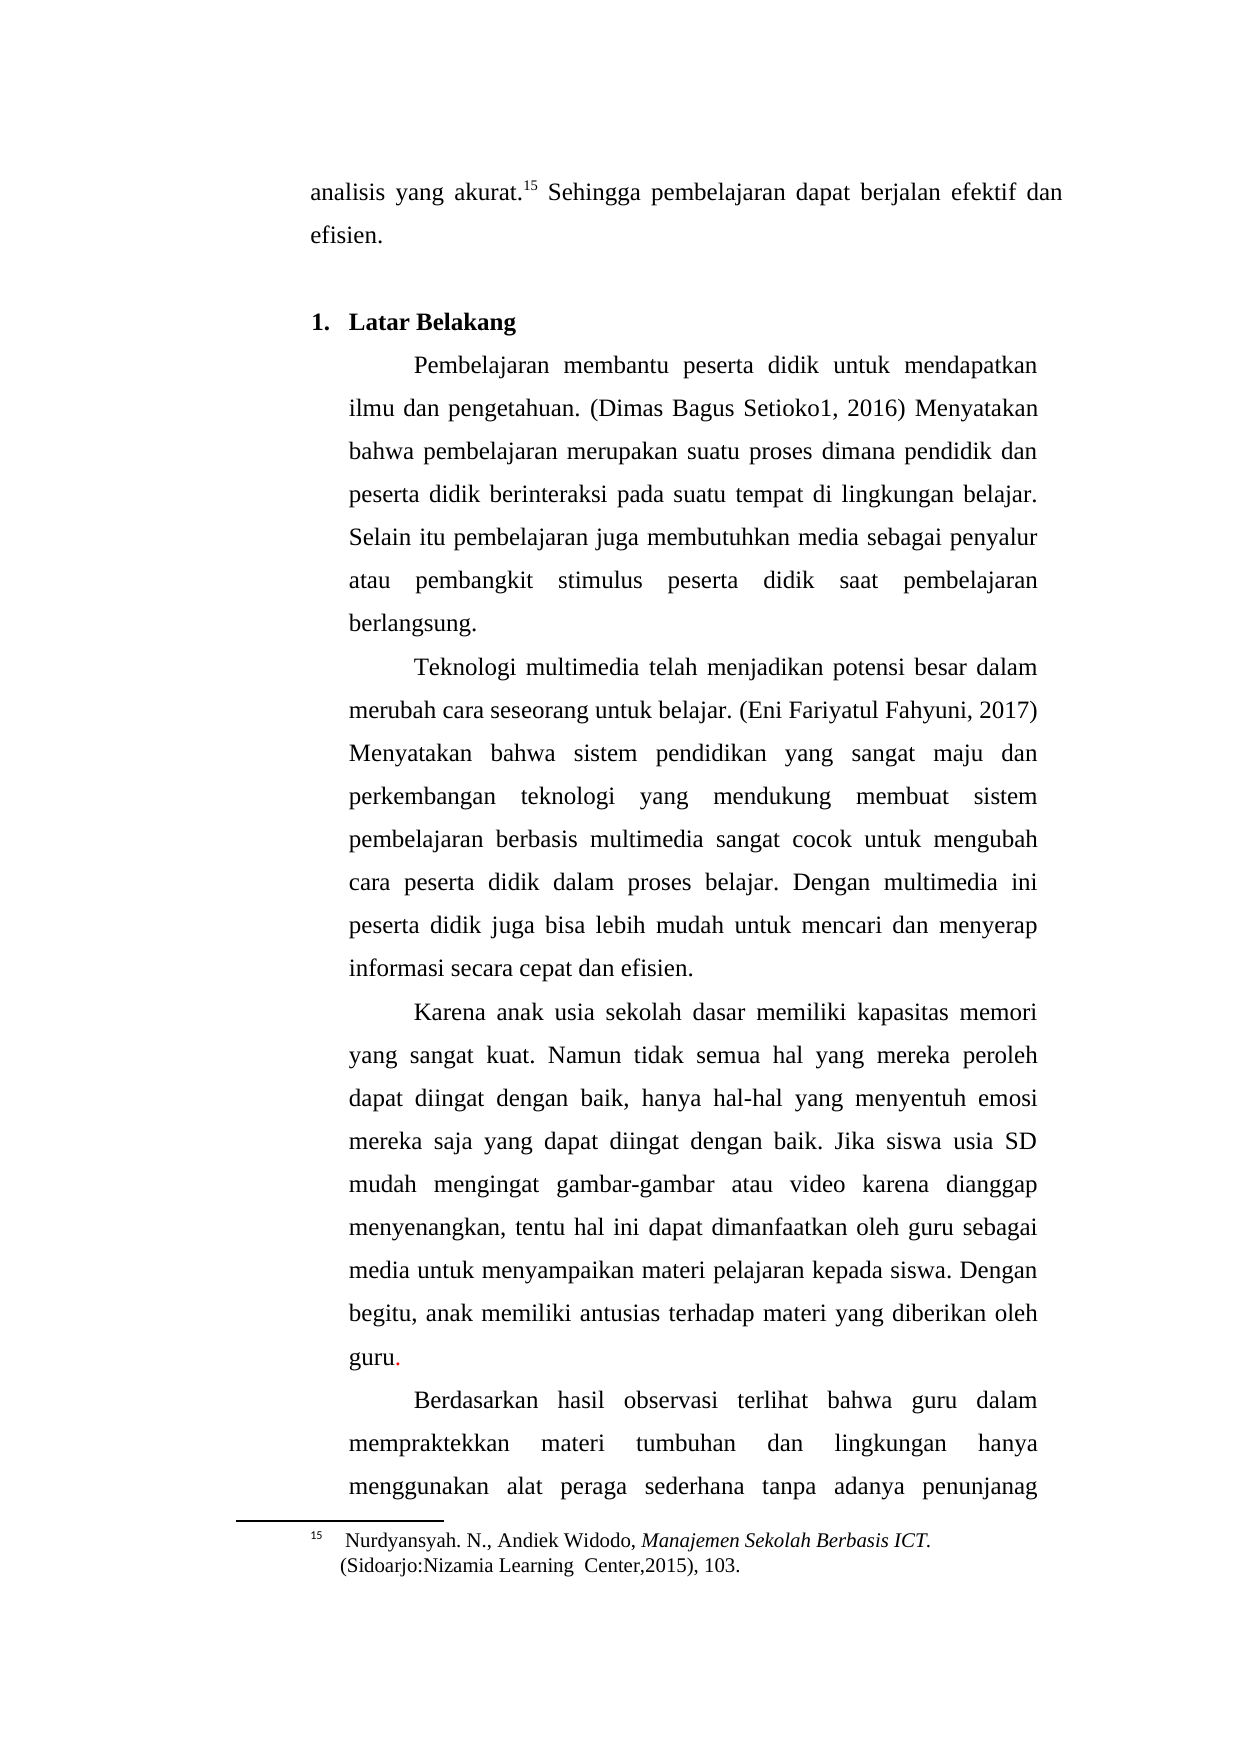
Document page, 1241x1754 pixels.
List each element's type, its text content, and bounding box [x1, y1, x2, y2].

list Teknologi multimedia telah menjadikan potensi besar dalam merubah cara seseorang untuk belajar. Menyatakan bahwa sistem pendidikan yang sangat maju dan perkembangan teknologi yang mendukung membuat sistem pembelajaran berbasis multimedia sangat cocok untuk mengubah cara peserta didik dalam proses belajar. Dengan multimedia ini peserta didik juga bisa lebih mudah untuk mencari dan menyerap informasi secara cepat dan efisien. [349, 652, 1038, 982]
list Pembelajaran membantu peserta didik untuk mendapatkan ilmu dan pengetahuan. Menyatakan bahwa pembelajaran merupakan suatu proses dimana pendidik dan peserta didik berinteraksi pada suatu tempat di lingkungan belajar. Selain itu pembelajaran juga membutuhkan media sebagai penyalur atau pembangkit stimulus peserta didik saat pembelajaran berlangsung. [349, 350, 1038, 637]
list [349, 1385, 1038, 1500]
text Pengalaman belajar tersebut perlu adanya standarisasi penilaian hasil belajar. Penilaian hasil belajar memerlukan sebuah pengolahan dan analisis yang akurat. Sehingga pembelajaran dapat berjalan efektif dan efisien. [310, 177, 1063, 249]
list Latar Belakang [311, 307, 1038, 335]
list Karena anak usia sekolah dasar memiliki kapasitas memori yang sangat kuat. Namun tidak semua hal yang mereka peroleh dapat diingat dengan baik, hanya hal-hal yang menyentuh emosi mereka saja yang dapat diingat dengan baik. Jika siswa usia SD mudah mengingat gambar-gambar atau video karena dianggap menyenangkan, tentu hal ini dapat dimanfaatkan oleh guru sebagai media untuk menyampaikan materi pelajaran kepada siswa. Dengan begitu, anak memiliki antusias terhadap materi yang diberikan oleh guru. [349, 997, 1038, 1370]
